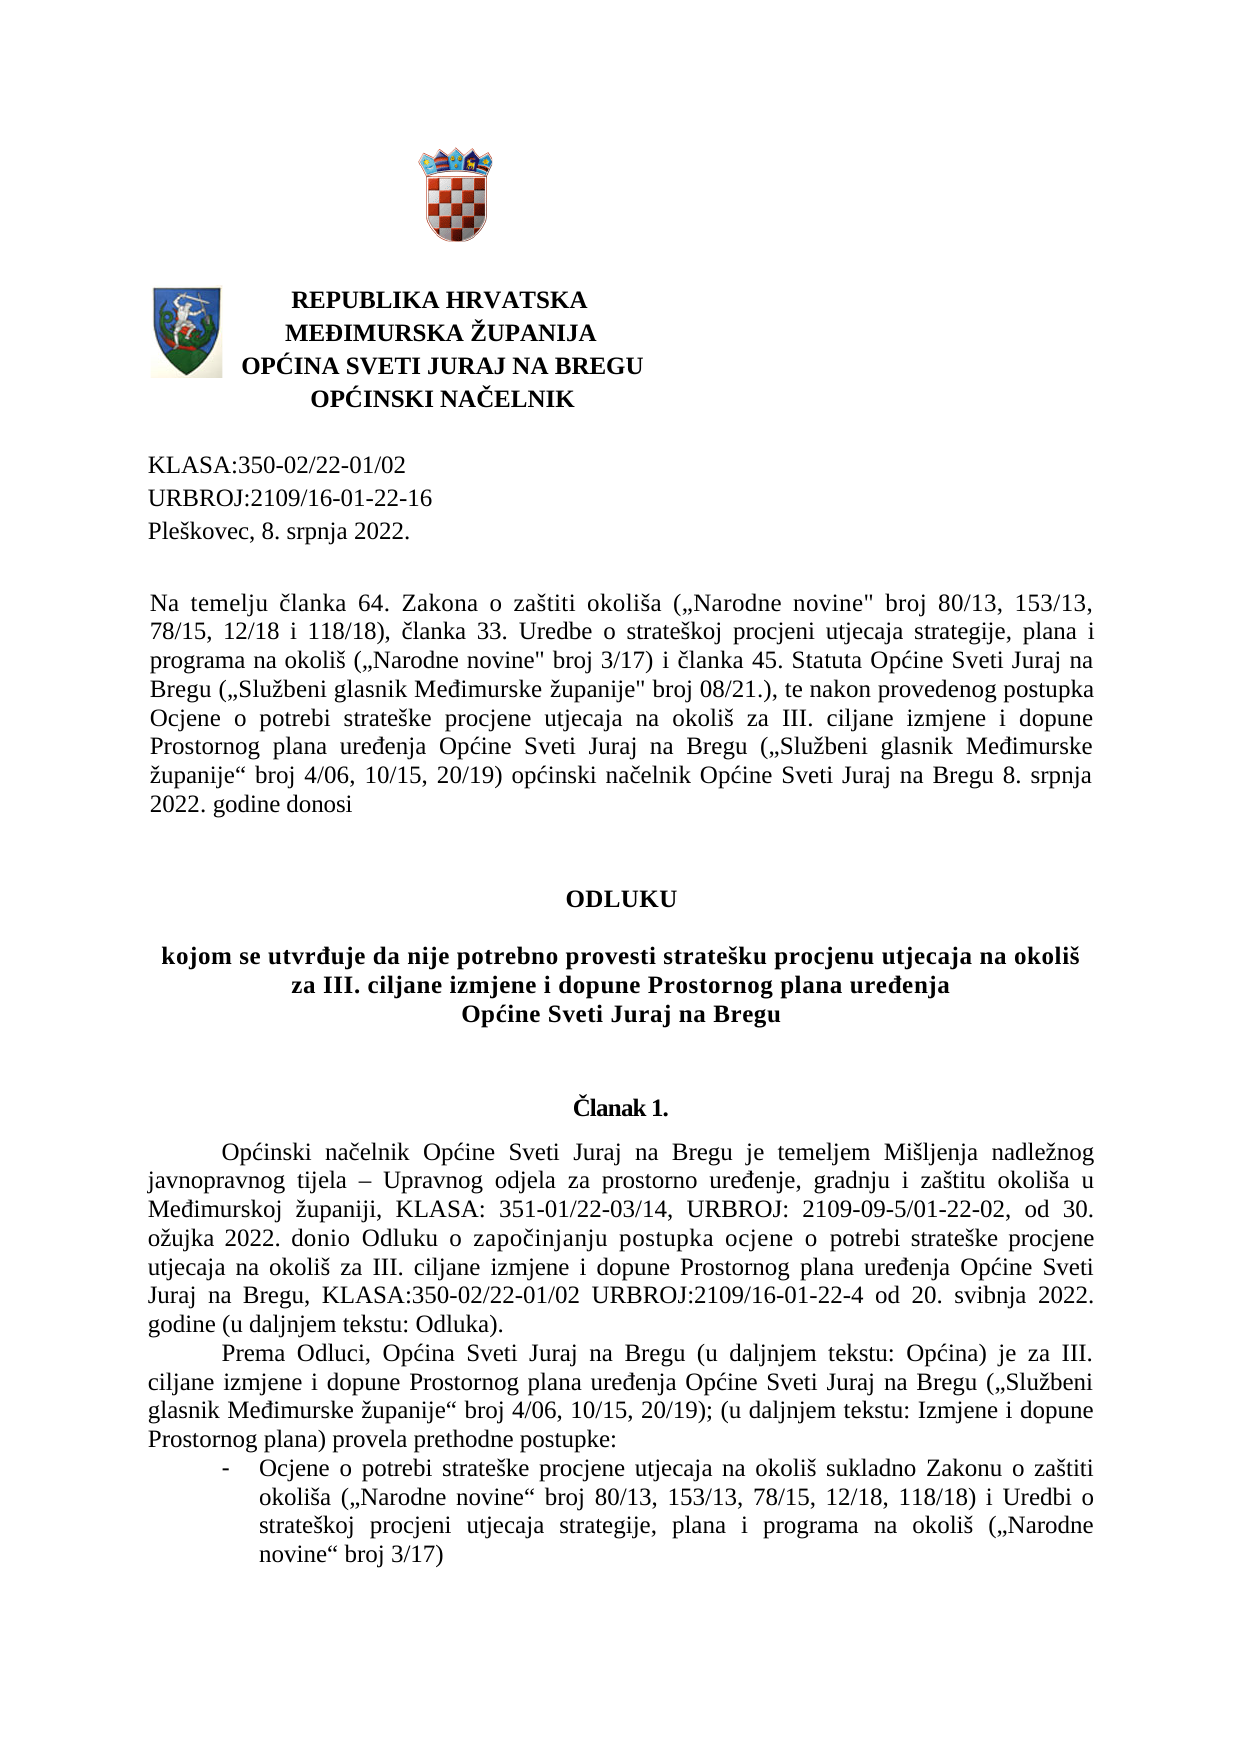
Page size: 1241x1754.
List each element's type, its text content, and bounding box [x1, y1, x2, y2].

text Pleškovec, 8. srpnja 2022. [148, 516, 1093, 545]
text MEĐIMURSKA ŽUPANIJA [223, 318, 1093, 347]
text Članak 1. [148, 1093, 1095, 1122]
text Prema Odluci, Općina Sveti Juraj na Bregu (u daljnjem tekstu: Općina) je za III. ciljane izmjene i dopune Prostornog plana uređenja Općine Sveti Juraj na Bregu („Službeni glasnik Međimurske županije“ broj 4/06, 10/15, 20/19); (u daljnjem tekstu: Izmjene i dopune Prostornog plana) provela prethodne postupke: [148, 1338, 1095, 1453]
text kojom se utvrđuje da nije potrebno provesti stratešku procjenu utjecaja na okoliš za III. ciljane izmjene i dopune Prostornog plana uređenja [148, 941, 1095, 999]
text URBROJ:2109/16-01-22-16 [148, 483, 1093, 512]
text Općine Sveti Juraj na Bregu [148, 999, 1095, 1027]
text KLASA:350-02/22-01/02 [148, 450, 1093, 479]
text OPĆINSKI NAČELNIK [148, 384, 1093, 413]
text ODLUKU [148, 884, 1095, 912]
text OPĆINA SVETI JURAJ NA BREGU [148, 351, 1093, 380]
picture [150, 285, 223, 378]
list Ocjene o potrebi strateške procjene utjecaja na okoliš sukladno Zakonu o zaštiti okoliša („Narodne novine“ broj 80/13, 153/13, 78/15, 12/18, 118/18) i Uredbi o strateškoj procjeni utjecaja strategije, plana i programa na okoliš („Narodne novine“ broj 3/17) [221, 1453, 1095, 1568]
picture [418, 147, 493, 242]
text Općinski načelnik Općine Sveti Juraj na Bregu je temeljem Mišljenja nadležnog javnopravnog tijela – Upravnog odjela za prostorno uređenje, gradnju i zaštitu okoliša u Međimurskoj županiji, KLASA: 351-01/22-03/14, URBROJ: 2109-09-5/01-22-02, od 30. ožujka 2022. donio Odluku o započinjanju postupka ocjene o potrebi strateške procjene utjecaja na okoliš za III. ciljane izmjene i dopune Prostornog plana uređenja Općine Sveti Juraj na Bregu, KLASA:350-02/22-01/02 URBROJ:2109/16-01-22-4 od 20. svibnja 2022. godine (u daljnjem tekstu: Odluka). [148, 1137, 1095, 1338]
text Na temelju članka 64. Zakona o zaštiti okoliša („Narodne novine" broj 80/13, 153/13, 78/15, 12/18 i 118/18), članka 33. Uredbe o strateškoj procjeni utjecaja strategije, plana i programa na okoliš („Narodne novine" broj 3/17) i članka 45. Statuta Općine Sveti Juraj na Bregu („Službeni glasnik Međimurske županije" broj 08/21.), te nakon provedenog postupka Ocjene o potrebi strateške procjene utjecaja na okoliš za III. ciljane izmjene i dopune Prostornog plana uređenja Općine Sveti Juraj na Bregu („Službeni glasnik Međimurske županije“ broj 4/06, 10/15, 20/19) općinski načelnik Općine Sveti Juraj na Bregu 8. srpnja 2022. godine donosi [149, 588, 1095, 818]
text REPUBLIKA HRVATSKA [223, 285, 1093, 314]
